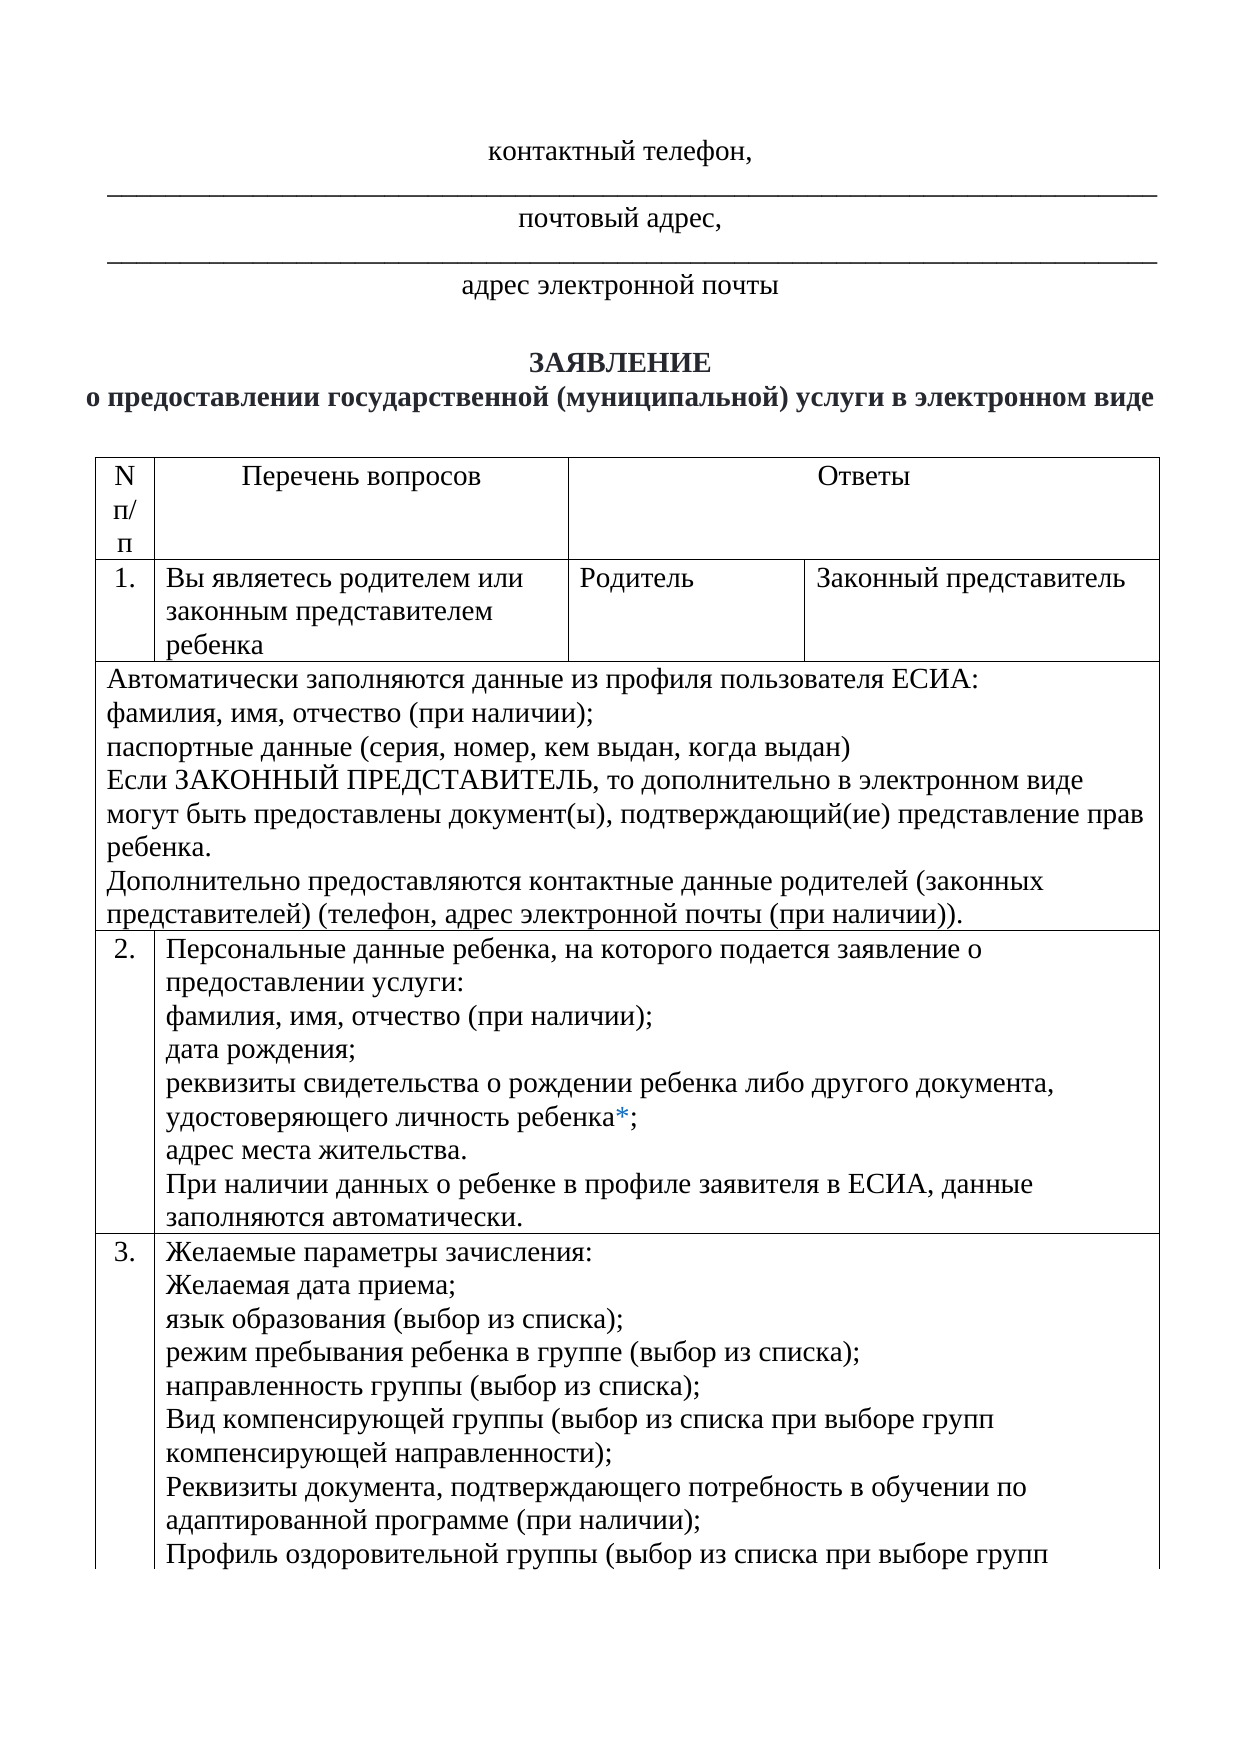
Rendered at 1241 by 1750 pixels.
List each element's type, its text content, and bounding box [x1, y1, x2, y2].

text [83, 233, 1157, 267]
table_cell Персональные данные ребенка, на которого подается заявление о предоставлении услуги: фамилия, имя, отчество (при наличии); дата рождения; реквизиты свидетельства о рождении ребенка либо другого документа, удостоверяющего личность ребенка*; адрес места жительства. При наличии данных о ребенке в профиле заявителя в ЕСИА, данные заполняются автоматически. [155, 931, 1159, 1233]
text адрес электронной почты [83, 267, 1157, 301]
text ЗАЯВЛЕНИЕ о предоставлении государственной (муниципальной) услуги в электронном виде [83, 345, 1157, 412]
table_cell Автоматически заполняются данные из профиля пользователя ЕСИА: фамилия, имя, отчество (при наличии); паспортные данные (серия, номер, кем выдан, когда выдан) Если ЗАКОННЫЙ ПРЕДСТАВИТЕЛЬ, то дополнительно в электронном виде могут быть предоставлены документ(ы), подтверждающий(ие) представление прав ребенка. Дополнительно предоставляются контактные данные родителей (законных представителей) (телефон, адрес электронной почты (при наличии)). [96, 662, 1159, 930]
table_cell Законный представитель [805, 560, 1159, 661]
table_header Ответы [569, 458, 1159, 559]
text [83, 166, 1157, 200]
table_cell 3. [96, 1234, 154, 1569]
table_header Перечень вопросов [155, 458, 568, 559]
table_cell Вы являетесь родителем или законным представителем ребенка [155, 560, 568, 661]
table_cell 1. [96, 560, 154, 661]
table_header N п/п [96, 458, 154, 559]
table_cell 2. [96, 931, 154, 1233]
table_cell Родитель [569, 560, 804, 661]
text почтовый адрес, [83, 200, 1157, 233]
text контактный телефон, [83, 133, 1157, 166]
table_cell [155, 1234, 1159, 1569]
